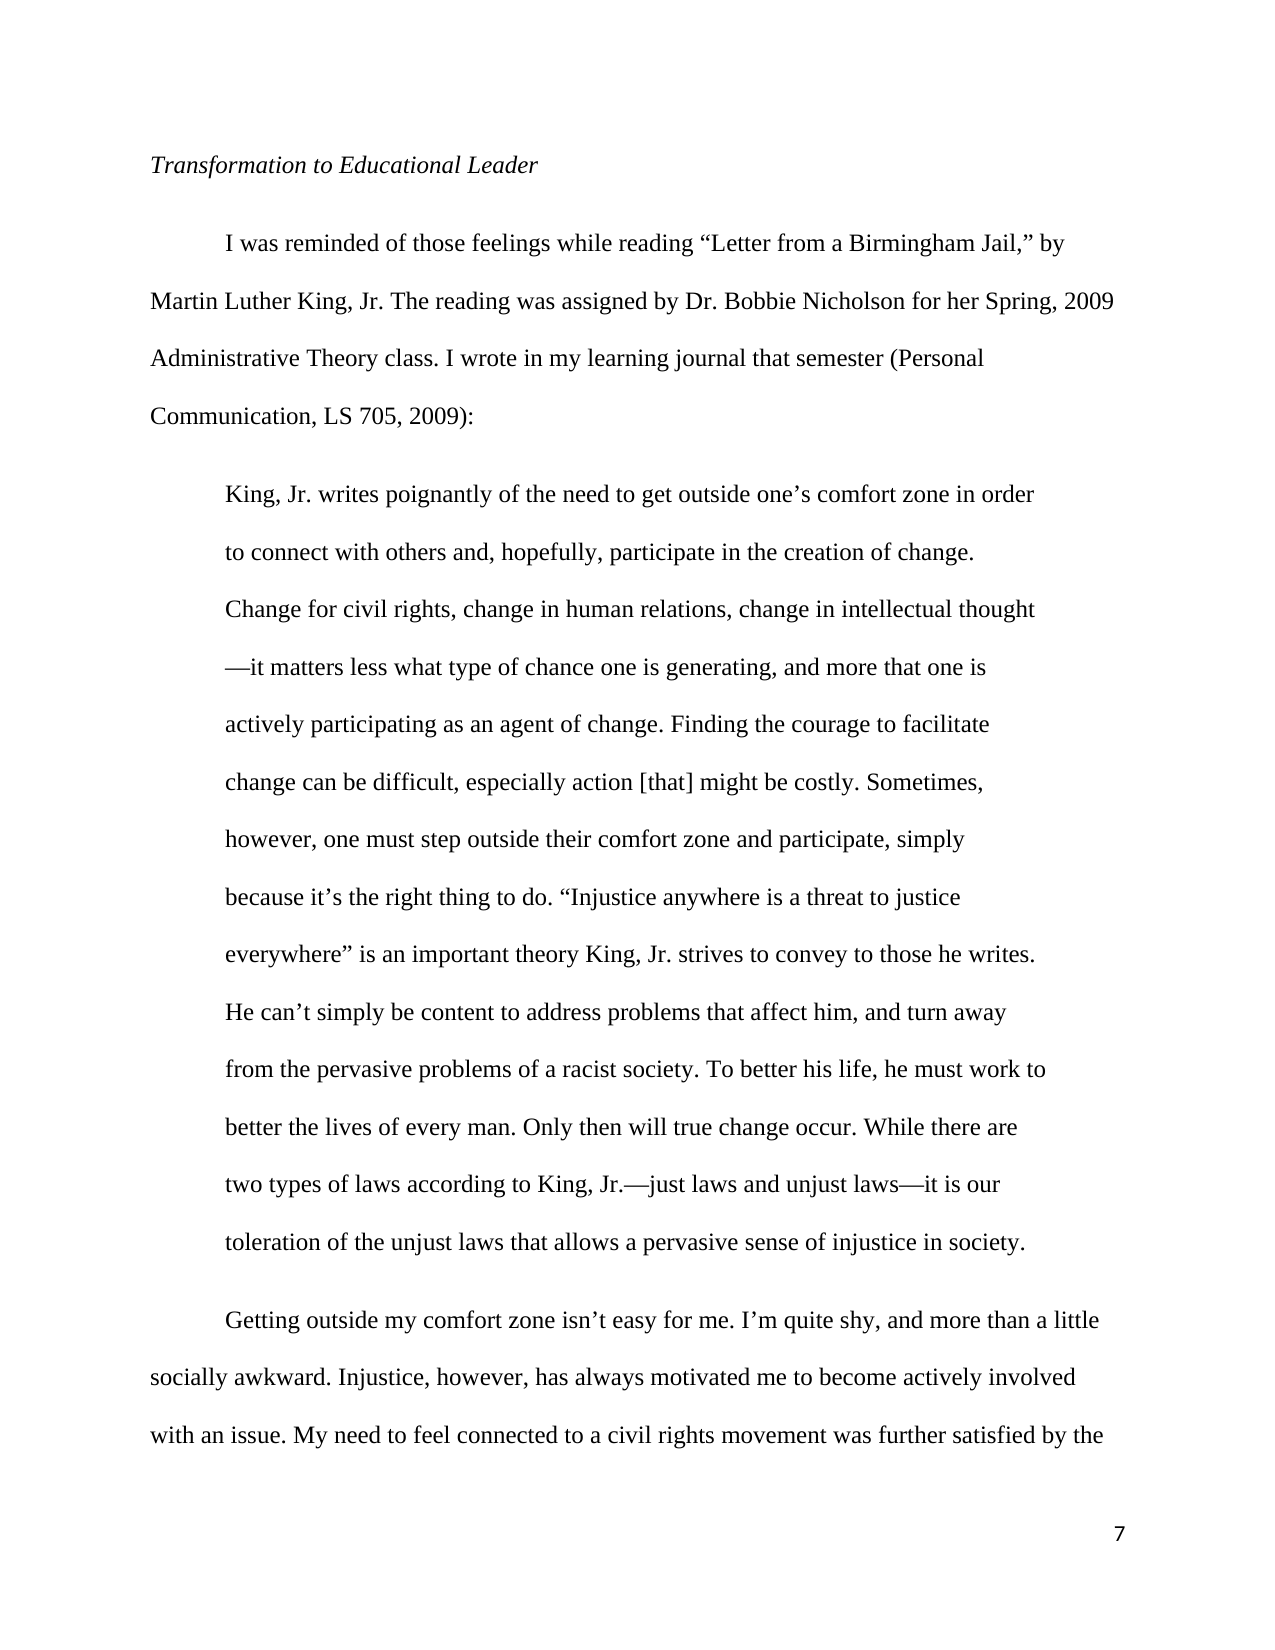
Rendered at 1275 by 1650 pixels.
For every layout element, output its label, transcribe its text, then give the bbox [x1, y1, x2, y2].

text King, Jr. writes poignantly of the need to get outside one’s comfort zone in order to connect with others and, hopefully, participate in the creation of change. Change for civil rights, change in human relations, change in intellectual thought—it matters less what type of chance one is generating, and more that one is actively participating as an agent of change. Finding the courage to facilitate change can be difficult, especially action [that] might be costly. Sometimes, however, one must step outside their comfort zone and participate, simply because it’s the right thing to do. “Injustice anywhere is a threat to justice everywhere” is an important theory King, Jr. strives to convey to those he writes. He can’t simply be content to address problems that affect him, and turn away from the pervasive problems of a racist society. To better his life, he must work to better the lives of every man. Only then will true change occur. While there are two types of laws according to King, Jr.—just laws and unjust laws—it is our toleration of the unjust laws that allows a pervasive sense of injustice in society. [225, 479, 1050, 1255]
text I was reminded of those feelings while reading “Letter from a Birmingham Jail,” by Martin Luther King, Jr. The reading was assigned by Dr. Bobbie Nicholson for her Spring, 2009 Administrative Theory class. I wrote in my learning journal that semester (Personal Communication, LS 705, 2009): [150, 228, 1125, 429]
text Transformation to Educational Leader [150, 150, 1125, 179]
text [150, 1305, 1125, 1449]
